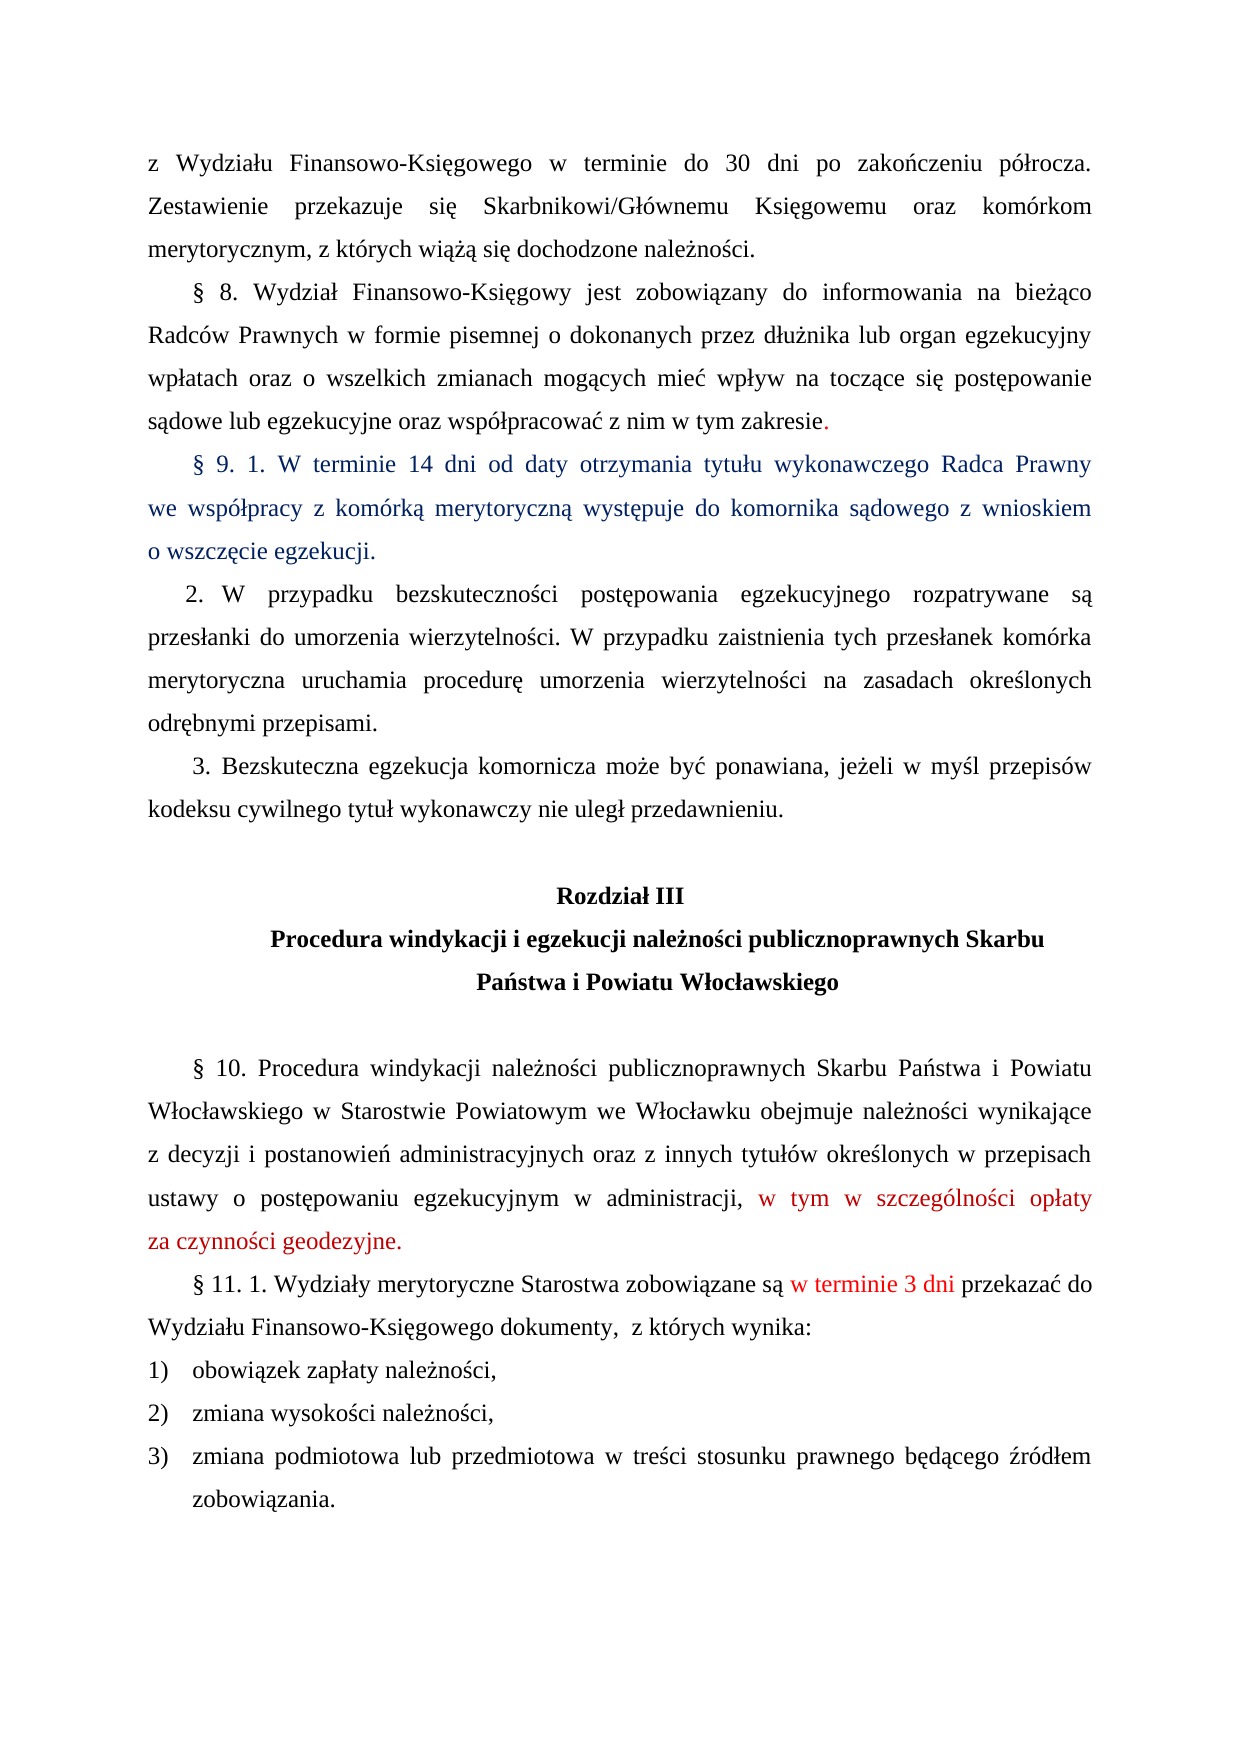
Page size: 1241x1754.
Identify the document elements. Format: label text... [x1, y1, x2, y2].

list obowiązek zapłaty należności, [148, 1355, 1093, 1384]
list Bezskuteczna egzekucja komornicza może być ponawiana, jeżeli w myśl przepisów kodeksu cywilnego tytuł wykonawczy nie uległ przedawnieniu. [148, 751, 1093, 823]
text § 8. Wydział Finansowo-Księgowy jest zobowiązany do informowania na bieżąco Radców Prawnych w formie pisemnej o dokonanych przez dłużnika lub organ egzekucyjny wpłatach oraz o wszelkich zmianach mogących mieć wpływ na toczące się postępowanie sądowe lub egzekucyjne oraz współpracować z nim w tym zakresie. [148, 277, 1093, 435]
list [148, 148, 1093, 263]
text § 11. 1. Wydziały merytoryczne Starostwa zobowiązane są w terminie 3 dni przekazać do Wydziału Finansowo-Księgowego dokumenty, z których wynika: [148, 1269, 1093, 1341]
list zmiana wysokości należności, [148, 1398, 1093, 1427]
list zmiana podmiotowa lub przedmiotowa w treści stosunku prawnego będącego źródłem zobowiązania. [148, 1441, 1093, 1513]
list Procedura windykacji i egzekucji należności publicznoprawnych Skarbu Państwa i Powiatu Włocławskiego [223, 924, 1093, 996]
text Rozdział III [148, 881, 1093, 909]
text § 10. Procedura windykacji należności publicznoprawnych Skarbu Państwa i Powiatu Włocławskiego w Starostwie Powiatowym we Włocławku obejmuje należności wynikające z decyzji i postanowień administracyjnych oraz z innych tytułów określonych w przepisach ustawy o postępowaniu egzekucyjnym w administracji, w tym w szczególności opłaty za czynności geodezyjne. [148, 1053, 1093, 1254]
text § 9. 1. W terminie 14 dni od daty otrzymania tytułu wykonawczego Radca Prawny we współpracy z komórką merytoryczną występuje do komornika sądowego z wnioskiem o wszczęcie egzekucji. [148, 449, 1093, 564]
list W przypadku bezskuteczności postępowania egzekucyjnego rozpatrywane są przesłanki do umorzenia wierzytelności. W przypadku zaistnienia tych przesłanek komórka merytoryczna uruchamia procedurę umorzenia wierzytelności na zasadach określonych odrębnymi przepisami. [148, 579, 1093, 737]
